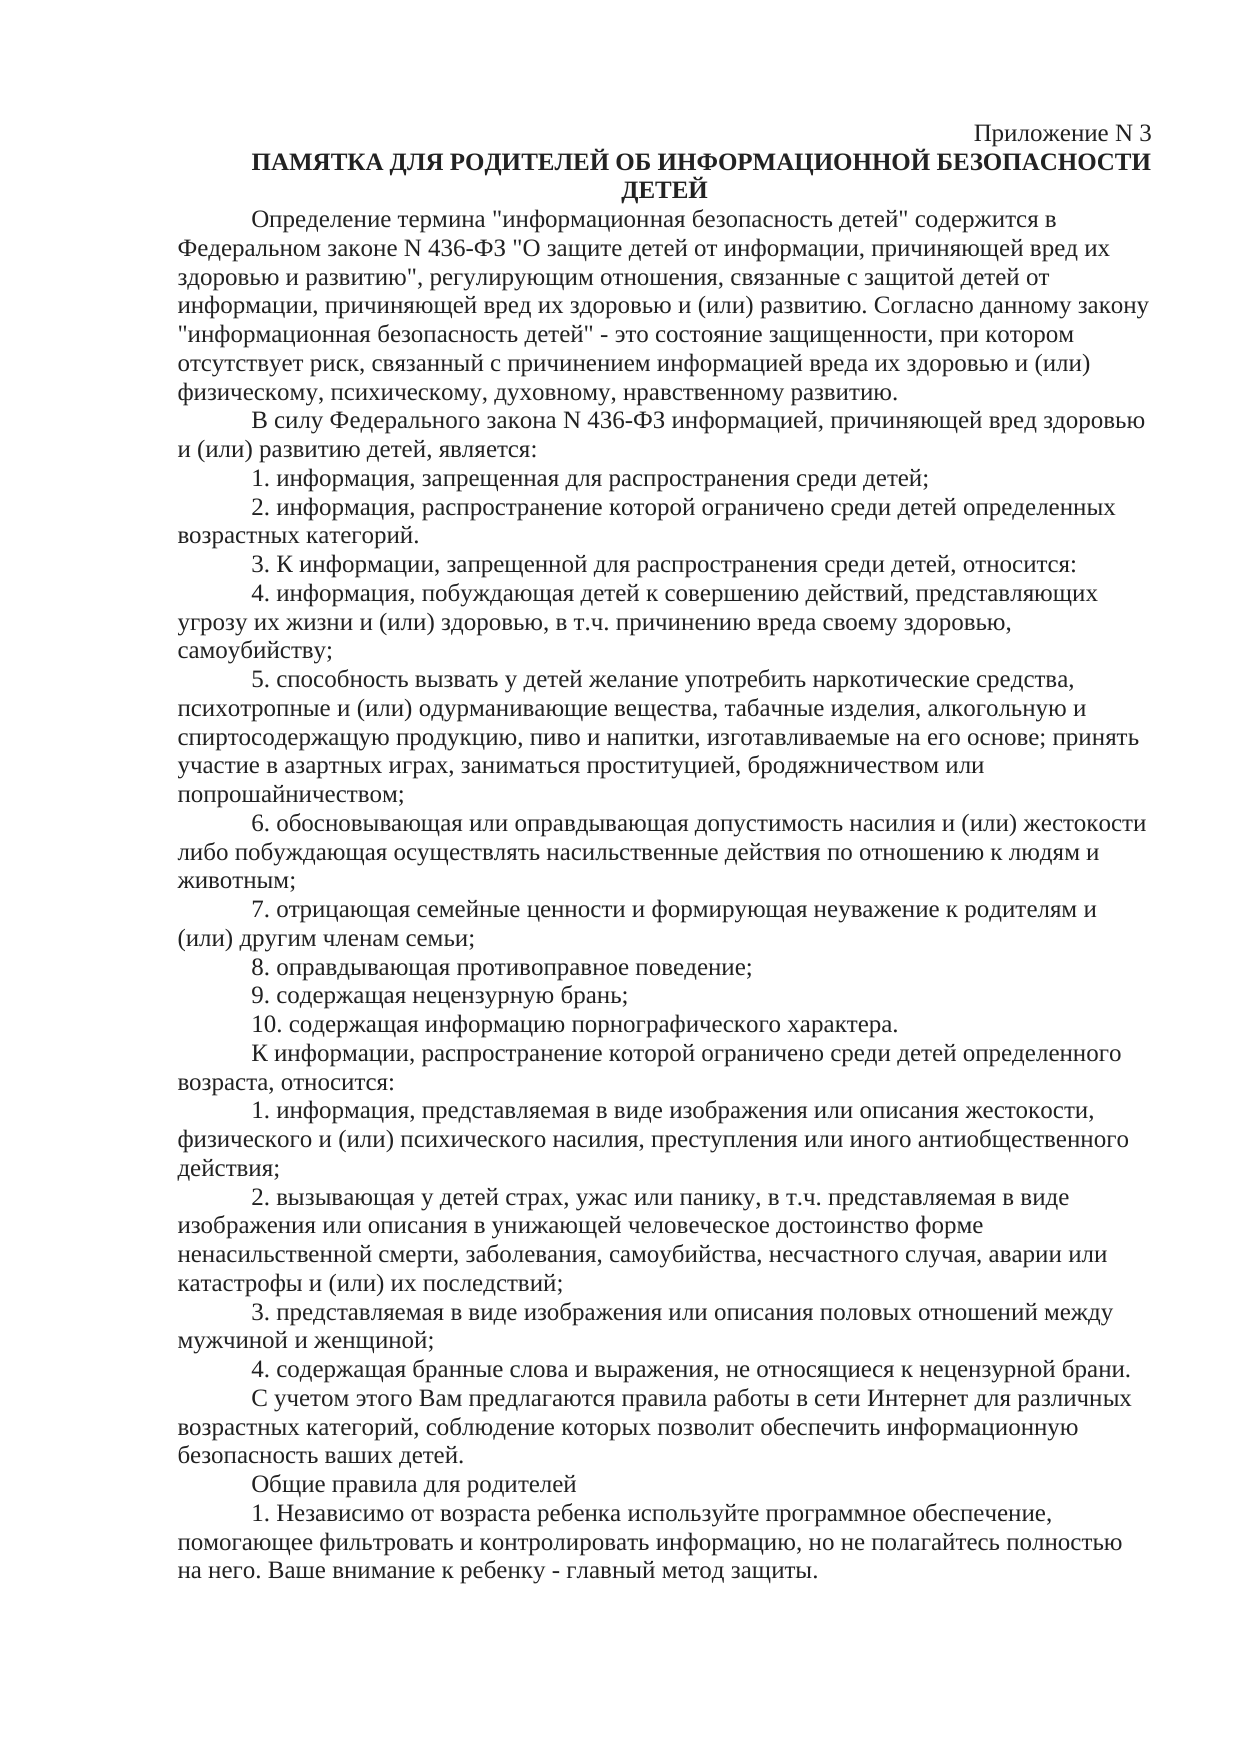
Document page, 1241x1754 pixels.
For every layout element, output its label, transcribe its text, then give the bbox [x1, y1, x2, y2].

text 2. информация, распространение которой ограничено среди детей определенных возрастных категорий. [177, 492, 1152, 549]
text 9. содержащая нецензурную брань; [177, 981, 1152, 1009]
text Общие правила для родителей [177, 1469, 1152, 1498]
text В силу Федерального закона N 436-ФЗ информацией, причиняющей вред здоровью и (или) развитию детей, является: [177, 406, 1152, 463]
text ПАМЯТКА ДЛЯ РОДИТЕЛЕЙ ОБ ИНФОРМАЦИОННОЙ БЕЗОПАСНОСТИ ДЕТЕЙ [177, 147, 1152, 204]
text 10. содержащая информацию порнографического характера. [177, 1009, 1152, 1038]
text К информации, распространение которой ограничено среди детей определенного возраста, относится: [177, 1038, 1152, 1096]
text 3. К информации, запрещенной для распространения среди детей, относится: [177, 549, 1152, 578]
text 4. информация, побуждающая детей к совершению действий, представляющих угрозу их жизни и (или) здоровью, в т.ч. причинению вреда своему здоровью, самоубийству; [177, 578, 1152, 664]
text 2. вызывающая у детей страх, ужас или панику, в т.ч. представляемая в виде изображения или описания в унижающей человеческое достоинство форме ненасильственной смерти, заболевания, самоубийства, несчастного случая, аварии или катастрофы и (или) их последствий; [177, 1182, 1152, 1297]
text 7. отрицающая семейные ценности и формирующая неуважение к родителям и (или) другим членам семьи; [177, 894, 1152, 952]
text 3. представляемая в виде изображения или описания половых отношений между мужчиной и женщиной; [177, 1297, 1152, 1354]
text С учетом этого Вам предлагаются правила работы в сети Интернет для различных возрастных категорий, соблюдение которых позволит обеспечить информационную безопасность ваших детей. [177, 1383, 1152, 1469]
text Приложение N 3 [177, 118, 1152, 147]
text 4. содержащая бранные слова и выражения, не относящиеся к нецензурной брани. [177, 1354, 1152, 1383]
text 1. информация, представляемая в виде изображения или описания жестокости, физического и (или) психического насилия, преступления или иного антиобщественного действия; [177, 1096, 1152, 1182]
text 5. способность вызвать у детей желание употребить наркотические средства, психотропные и (или) одурманивающие вещества, табачные изделия, алкогольную и спиртосодержащую продукцию, пиво и напитки, изготавливаемые на его основе; принять участие в азартных играх, заниматься проституцией, бродяжничеством или попрошайничеством; [177, 664, 1152, 808]
text 1. информация, запрещенная для распространения среди детей; [177, 463, 1152, 492]
text 6. обосновывающая или оправдывающая допустимость насилия и (или) жестокости либо побуждающая осуществлять насильственные действия по отношению к людям и животным; [177, 808, 1152, 894]
text Определение термина "информационная безопасность детей" содержится в Федеральном законе N 436-ФЗ "О защите детей от информации, причиняющей вред их здоровью и развитию", регулирующим отношения, связанные с защитой детей от информации, причиняющей вред их здоровью и (или) развитию. Согласно данному закону "информационная безопасность детей" - это состояние защищенности, при котором отсутствует риск, связанный с причинением информацией вреда их здоровью и (или) физическому, психическому, духовному, нравственному развитию. [177, 204, 1152, 406]
text 1. Независимо от возраста ребенка используйте программное обеспечение, помогающее фильтровать и контролировать информацию, но не полагайтесь полностью на него. Ваше внимание к ребенку - главный метод защиты. [177, 1498, 1152, 1584]
text 8. оправдывающая противоправное поведение; [177, 952, 1152, 981]
